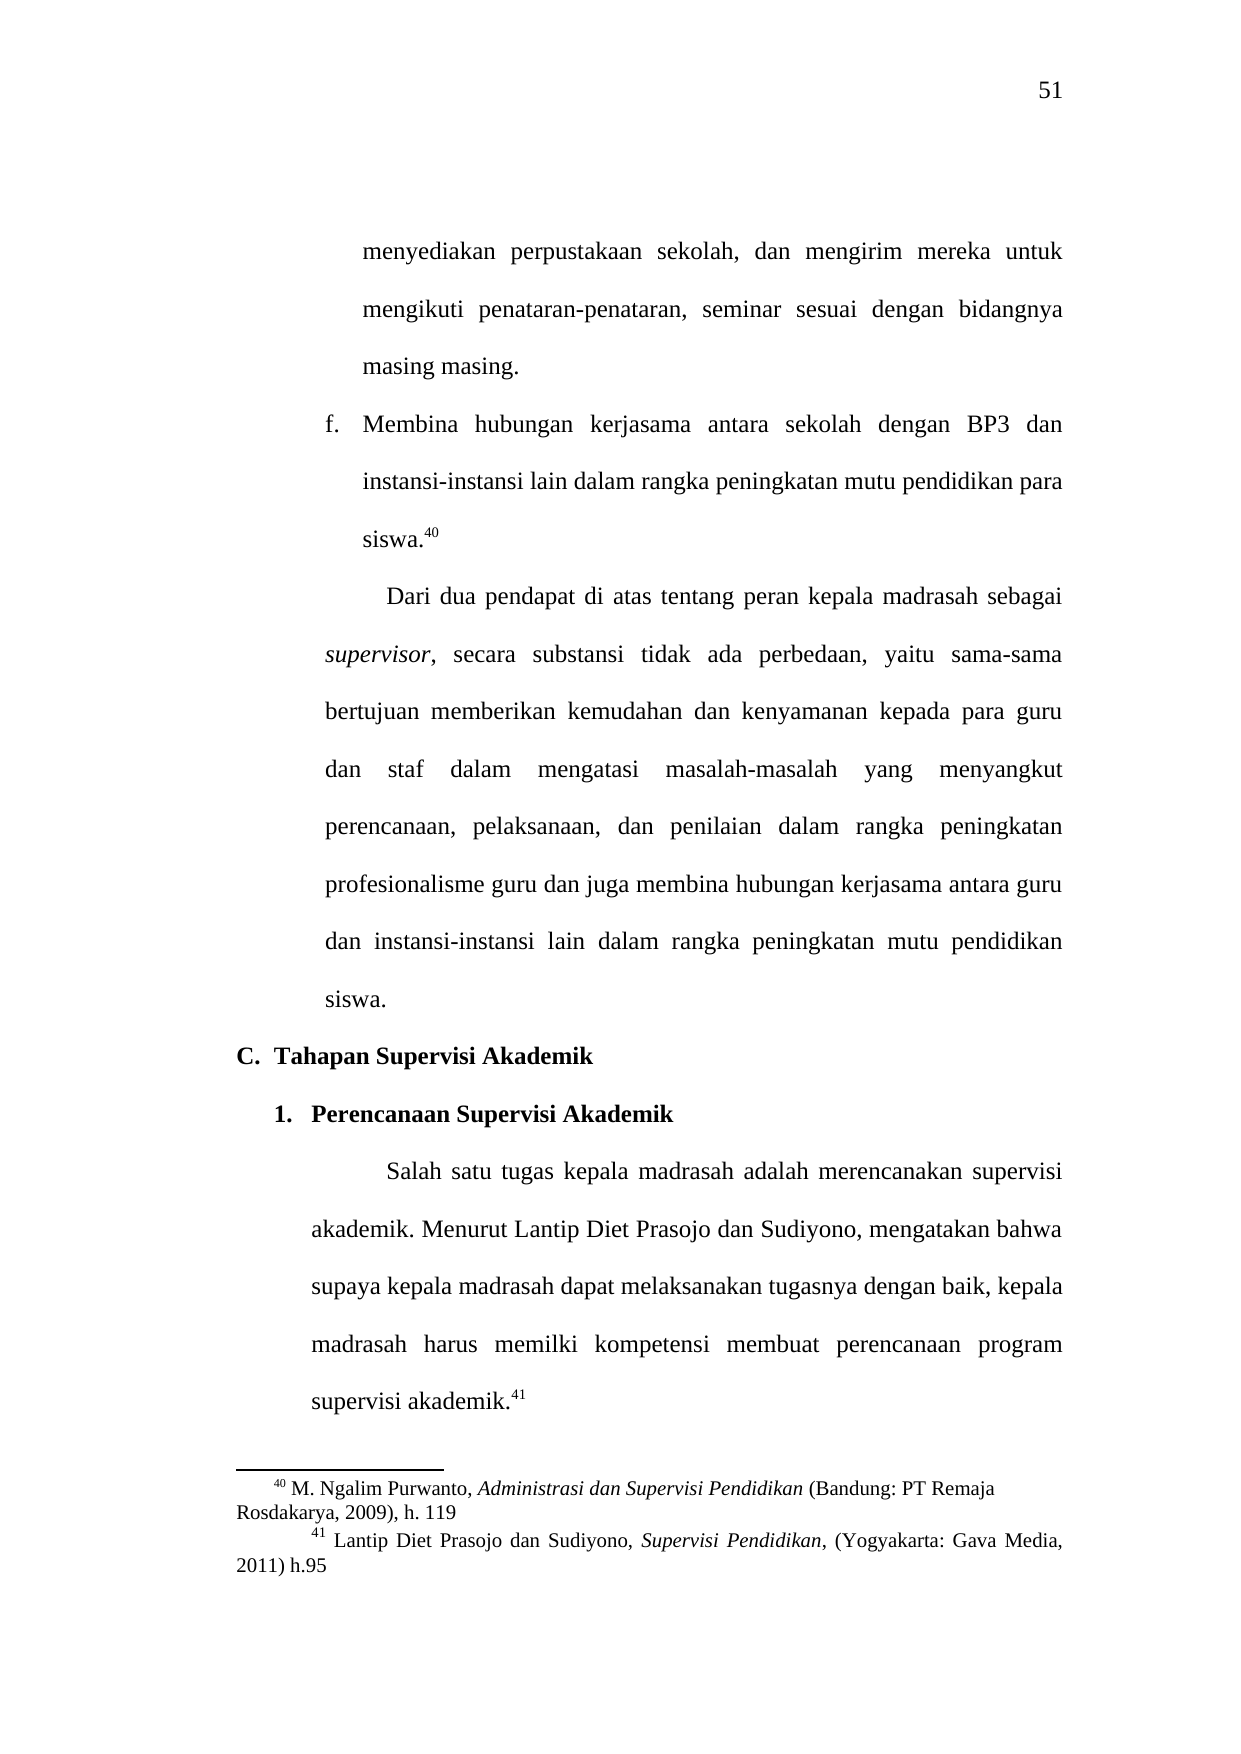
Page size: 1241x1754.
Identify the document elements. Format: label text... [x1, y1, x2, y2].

list Salah satu tugas kepala madrasah adalah merencanakan supervisi akademik. Menurut Lantip Diet Prasojo dan Sudiyono, mengatakan bahwa supaya kepala madrasah dapat melaksanakan tugasnya dengan baik, kepala madrasah harus memilki kompetensi membuat perencanaan program supervisi akademik. [311, 1156, 1063, 1415]
list Tahapan Supervisi Akademik [236, 1041, 1063, 1070]
list Perencanaan Supervisi Akademik [274, 1099, 1063, 1127]
text Dari dua pendapat di atas tentang peran kepala madrasah sebagai supervisor, secara substansi tidak ada perbedaan, yaitu sama-sama bertujuan memberikan kemudahan dan kenyamanan kepada para guru dan staf dalam mengatasi masalah-masalah yang menyangkut perencanaan, pelaksanaan, dan penilaian dalam rangka peningkatan profesionalisme guru dan juga membina hubungan kerjasama antara guru dan instansi-instansi lain dalam rangka peningkatan mutu pendidikan siswa. [325, 581, 1063, 1012]
list Membina hubungan kerjasama antara sekolah dengan BP3 dan instansi-instansi lain dalam rangka peningkatan mutu pendidikan para siswa. [325, 409, 1063, 552]
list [325, 236, 1063, 380]
